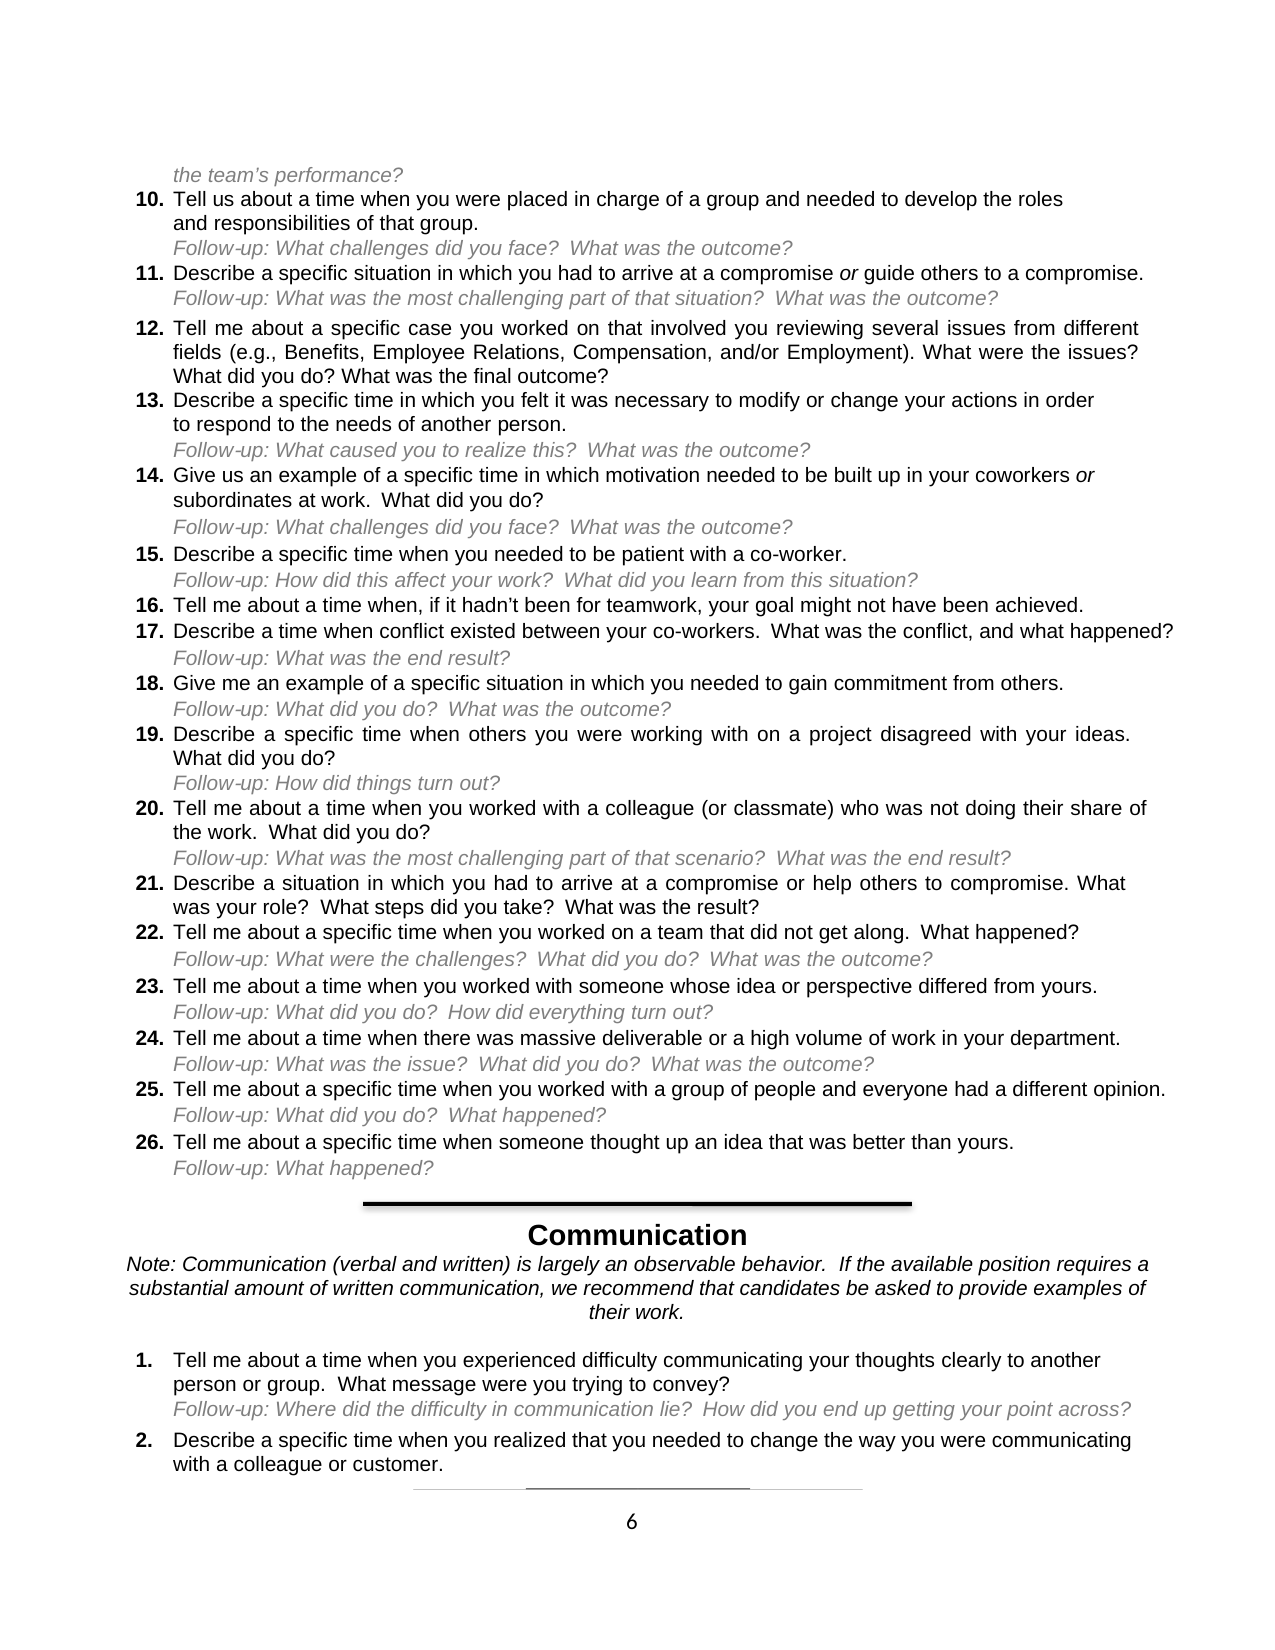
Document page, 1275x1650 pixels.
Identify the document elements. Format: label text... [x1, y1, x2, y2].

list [173, 162, 1177, 186]
list Follow‐up: What did you do? What happened? [173, 1101, 1177, 1128]
list Follow‐up: What caused you to realize this? What was the outcome? [173, 436, 1177, 462]
list Tell me about a time when you worked with a colleague (or classmate) who was not doing their share of the work. What did you do? [135, 796, 1148, 844]
list Tell us about a time when you were placed in charge of a group and needed to develop the roles and responsibilities of that group. [135, 186, 1083, 234]
subtitle Communication [116, 1218, 1159, 1252]
text subordinates at work. What did you do? [173, 487, 1177, 513]
list Describe a situation in which you had to arrive at a compromise or help others to compromise. What was your role? What steps did you take? What was the result? [135, 871, 1127, 918]
list Tell me about a specific time when you worked on a team that did not get along. What happened? [135, 918, 1177, 945]
list Follow‐up: What was the most challenging part of that scenario? What was the end result? [173, 844, 1177, 871]
list Follow‐up: What did you do? What was the outcome? [173, 695, 1177, 721]
list Follow‐up: What were the challenges? What did you do? What was the outcome? [173, 945, 1177, 972]
list Give us an example of a specific time in which motivation needed to be built up in your coworkers or [135, 463, 1177, 487]
list Follow‐up: What happened? [173, 1154, 1177, 1179]
list Tell me about a time when you worked with someone whose idea or perspective differed from yours. [135, 972, 1177, 999]
list Describe a time when conflict existed between your co‐workers. What was the conflict, and what happened? [135, 617, 1177, 644]
list Describe a specific situation in which you had to arrive at a compromise or guide others to a compromise. [135, 261, 1177, 285]
list Follow‐up: How did this affect your work? What did you learn from this situation? [173, 567, 1177, 593]
subtitle Note: Communication (verbal and written) is largely an observable behavior. If the available position requires a substantial amount of written communication, we recommend that candidates be asked to provide examples of their work. [117, 1252, 1159, 1324]
list Describe a specific time when others you were working with on a project disagreed with your ideas. What did you do? [135, 721, 1132, 769]
list Describe a specific time in which you felt it was necessary to modify or change your actions in order to respond to the needs of another person. [135, 388, 1096, 436]
list Tell me about a time when there was massive deliverable or a high volume of work in your department. [135, 1024, 1177, 1050]
list Tell me about a time when you experienced difficulty communicating your thoughts clearly to another person or group. What message were you trying to convey? [135, 1348, 1162, 1396]
list Follow‐up: What challenges did you face? What was the outcome? [173, 513, 1177, 540]
list Tell me about a specific time when you worked with a group of people and everyone had a different opinion. [135, 1077, 1177, 1101]
list Follow‐up: How did things turn out? [173, 769, 1177, 796]
list Follow‐up: What did you do? How did everything turn out? [173, 999, 1177, 1024]
list Follow‐up: What was the end result? [173, 644, 1177, 671]
list Tell me about a specific time when someone thought up an idea that was better than yours. [135, 1128, 1177, 1154]
list Describe a specific time when you needed to be patient with a co‐worker. [135, 540, 1177, 567]
list Tell me about a time when, if it hadn’t been for teamwork, your goal might not have been achieved. [135, 593, 1177, 617]
list Follow‐up: What was the most challenging part of that situation? What was the outcome? [173, 285, 1177, 310]
list Give me an example of a specific situation in which you needed to gain commitment from others. [135, 671, 1177, 695]
list Follow‐up: What challenges did you face? What was the outcome? [173, 234, 1177, 261]
list Tell me about a specific case you worked on that involved you reviewing several issues from different fields (e.g., Benefits, Employee Relations, Compensation, and/or Employment). What were the issues? What did you do? What was the final outcome? [135, 316, 1140, 388]
list Follow‐up: Where did the difficulty in communication lie? How did you end up getting your point across? [173, 1396, 1177, 1422]
list Follow‐up: What was the issue? What did you do? What was the outcome? [173, 1050, 1177, 1077]
picture [189, 1486, 1087, 1494]
list Describe a specific time when you realized that you needed to change the way you were communicating with a colleague or customer. [135, 1428, 1159, 1476]
